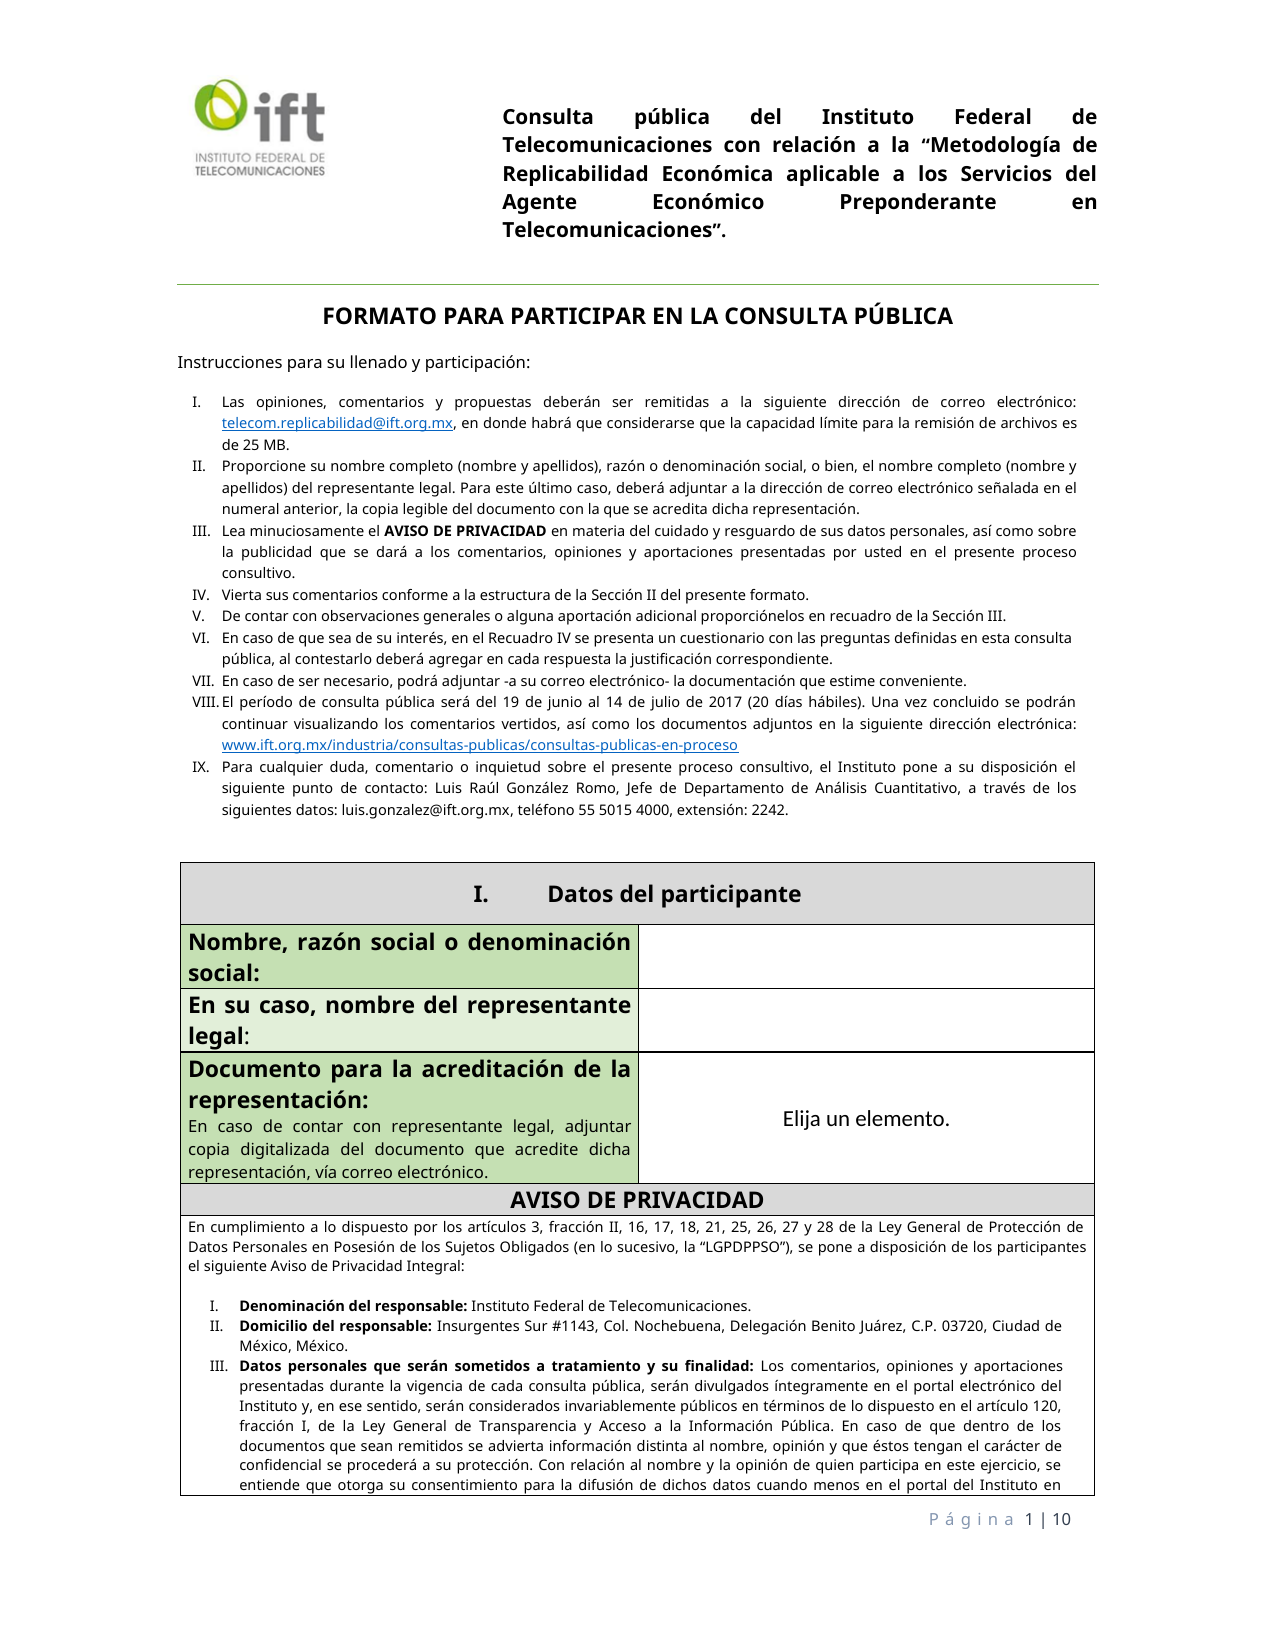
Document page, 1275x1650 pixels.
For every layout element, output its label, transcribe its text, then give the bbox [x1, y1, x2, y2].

table_cell Documento para la acreditación de la representación: En caso de contar con representante legal, adjuntar copia digitalizada del documento que acredite dicha representación, vía correo electrónico. [181, 1053, 638, 1183]
table_cell [639, 925, 1094, 988]
table_cell Nombre, razón social o denominación social: [181, 925, 638, 988]
table_cell En su caso, nombre del representante legal: [181, 989, 638, 1051]
text Instrucciones para su llenado y participación: [177, 350, 1098, 373]
picture [177, 75, 348, 193]
list El período de consulta pública será del 19 de junio al 14 de julio de 2017 (20 días hábiles). Una vez concluido se podrán continuar visualizando los comentarios vertidos, así como los documentos adjuntos en la siguiente dirección electrónica: www.ift.org.mx/industria/consultas-publicas/consultas-publicas-en-proceso [192, 692, 1078, 755]
table_header Datos del participante [181, 863, 1094, 924]
list En caso de ser necesario, podrá adjuntar -a su correo electrónico- la documentación que estime conveniente. [192, 671, 1078, 690]
list Vierta sus comentarios conforme a la estructura de la Sección II del presente formato. [192, 585, 1078, 604]
list Lea minuciosamente el AVISO DE PRIVACIDAD en materia del cuidado y resguardo de sus datos personales, así como sobre la publicidad que se dará a los comentarios, opiniones y aportaciones presentadas por usted en el presente proceso consultivo. [192, 520, 1078, 583]
list Proporcione su nombre completo (nombre y apellidos), razón o denominación social, o bien, el nombre completo (nombre y apellidos) del representante legal. Para este último caso, deberá adjuntar a la dirección de correo electrónico señalada en el numeral anterior, la copia legible del documento con la que se acredita dicha representación. [192, 456, 1078, 519]
list En caso de que sea de su interés, en el Recuadro IV se presenta un cuestionario con las preguntas definidas en esta consulta pública, al contestarlo deberá agregar en cada respuesta la justificación correspondiente. [192, 628, 1098, 669]
list Para cualquier duda, comentario o inquietud sobre el presente proceso consultivo, el Instituto pone a su disposición el siguiente punto de contacto: Luis Raúl González Romo, Jefe de Departamento de Análisis Cuantitativo, a través de los siguientes datos: luis.gonzalez@ift.org.mx, teléfono 55 5015 4000, extensión: 2242. [192, 756, 1078, 819]
table_cell AVISO DE PRIVACIDAD [181, 1184, 1094, 1215]
list De contar con observaciones generales o alguna aportación adicional proporciónelos en recuadro de la Sección III. [192, 606, 1078, 626]
table_cell [639, 989, 1094, 1051]
text FORMATO PARA PARTICIPAR EN LA CONSULTA PÚBLICA [177, 300, 1098, 331]
list Las opiniones, comentarios y propuestas deberán ser remitidas a la siguiente dirección de correo electrónico: telecom.replicabilidad@ift.org.mx, en donde habrá que considerarse que la capacidad límite para la remisión de archivos es de 25 MB. [192, 392, 1078, 454]
